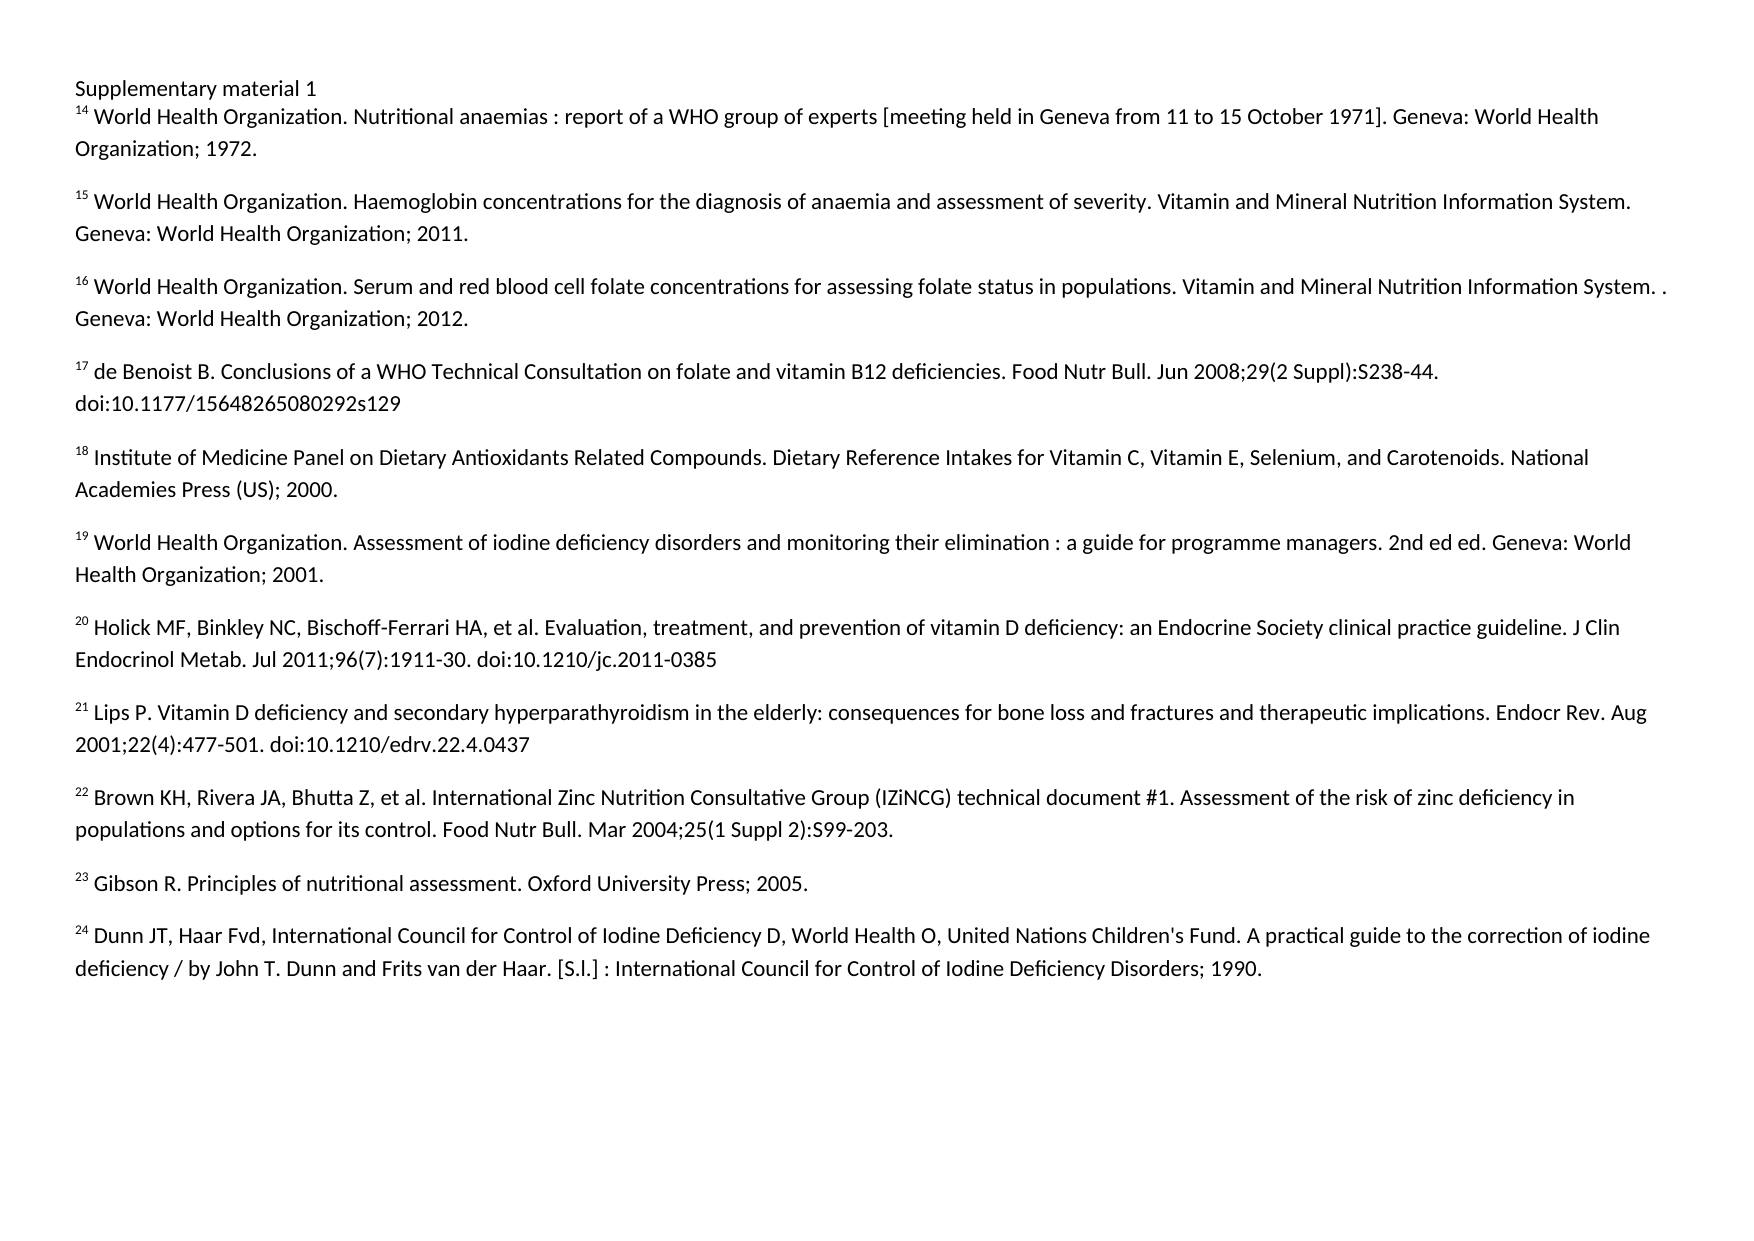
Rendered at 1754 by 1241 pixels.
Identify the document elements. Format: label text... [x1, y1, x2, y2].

text 17 de Benoist B. Conclusions of a WHO Technical Consultation on folate and vitamin B12 deficiencies. Food Nutr Bull. Jun 2008;29(2 Suppl):S238-44. doi:10.1177/15648265080292s129 [75, 357, 1679, 418]
text 19 World Health Organization. Assessment of iodine deficiency disorders and monitoring their elimination : a guide for programme managers. 2nd ed ed. Geneva: World Health Organization; 2001. [75, 528, 1679, 588]
text 24 Dunn JT, Haar Fvd, International Council for Control of Iodine Deficiency D, World Health O, United Nations Children's Fund. A practical guide to the correction of iodine deficiency / by John T. Dunn and Frits van der Haar. [S.l.] : International Council for Control of Iodine Deficiency Disorders; 1990. [75, 922, 1679, 982]
text 23 Gibson R. Principles of nutritional assessment. Oxford University Press; 2005. [75, 869, 1679, 897]
text 22 Brown KH, Rivera JA, Bhutta Z, et al. International Zinc Nutrition Consultative Group (IZiNCG) technical document #1. Assessment of the risk of zinc deficiency in populations and options for its control. Food Nutr Bull. Mar 2004;25(1 Suppl 2):S99-203. [75, 783, 1679, 844]
text 15 World Health Organization. Haemoglobin concentrations for the diagnosis of anaemia and assessment of severity. Vitamin and Mineral Nutrition Information System. Geneva: World Health Organization; 2011. [75, 187, 1679, 247]
text 20 Holick MF, Binkley NC, Bischoff-Ferrari HA, et al. Evaluation, treatment, and prevention of vitamin D deficiency: an Endocrine Society clinical practice guideline. J Clin Endocrinol Metab. Jul 2011;96(7):1911-30. doi:10.1210/jc.2011-0385 [75, 613, 1679, 673]
text 14 World Health Organization. Nutritional anaemias : report of a WHO group of experts [meeting held in Geneva from 11 to 15 October 1971]. Geneva: World Health Organization; 1972. [75, 102, 1679, 162]
text 18 Institute of Medicine Panel on Dietary Antioxidants Related Compounds. Dietary Reference Intakes for Vitamin C, Vitamin E, Selenium, and Carotenoids. National Academies Press (US); 2000. [75, 443, 1679, 503]
text 21 Lips P. Vitamin D deficiency and secondary hyperparathyroidism in the elderly: consequences for bone loss and fractures and therapeutic implications. Endocr Rev. Aug 2001;22(4):477-501. doi:10.1210/edrv.22.4.0437 [75, 698, 1679, 758]
text 16 World Health Organization. Serum and red blood cell folate concentrations for assessing folate status in populations. Vitamin and Mineral Nutrition Information System. . Geneva: World Health Organization; 2012. [75, 272, 1679, 332]
